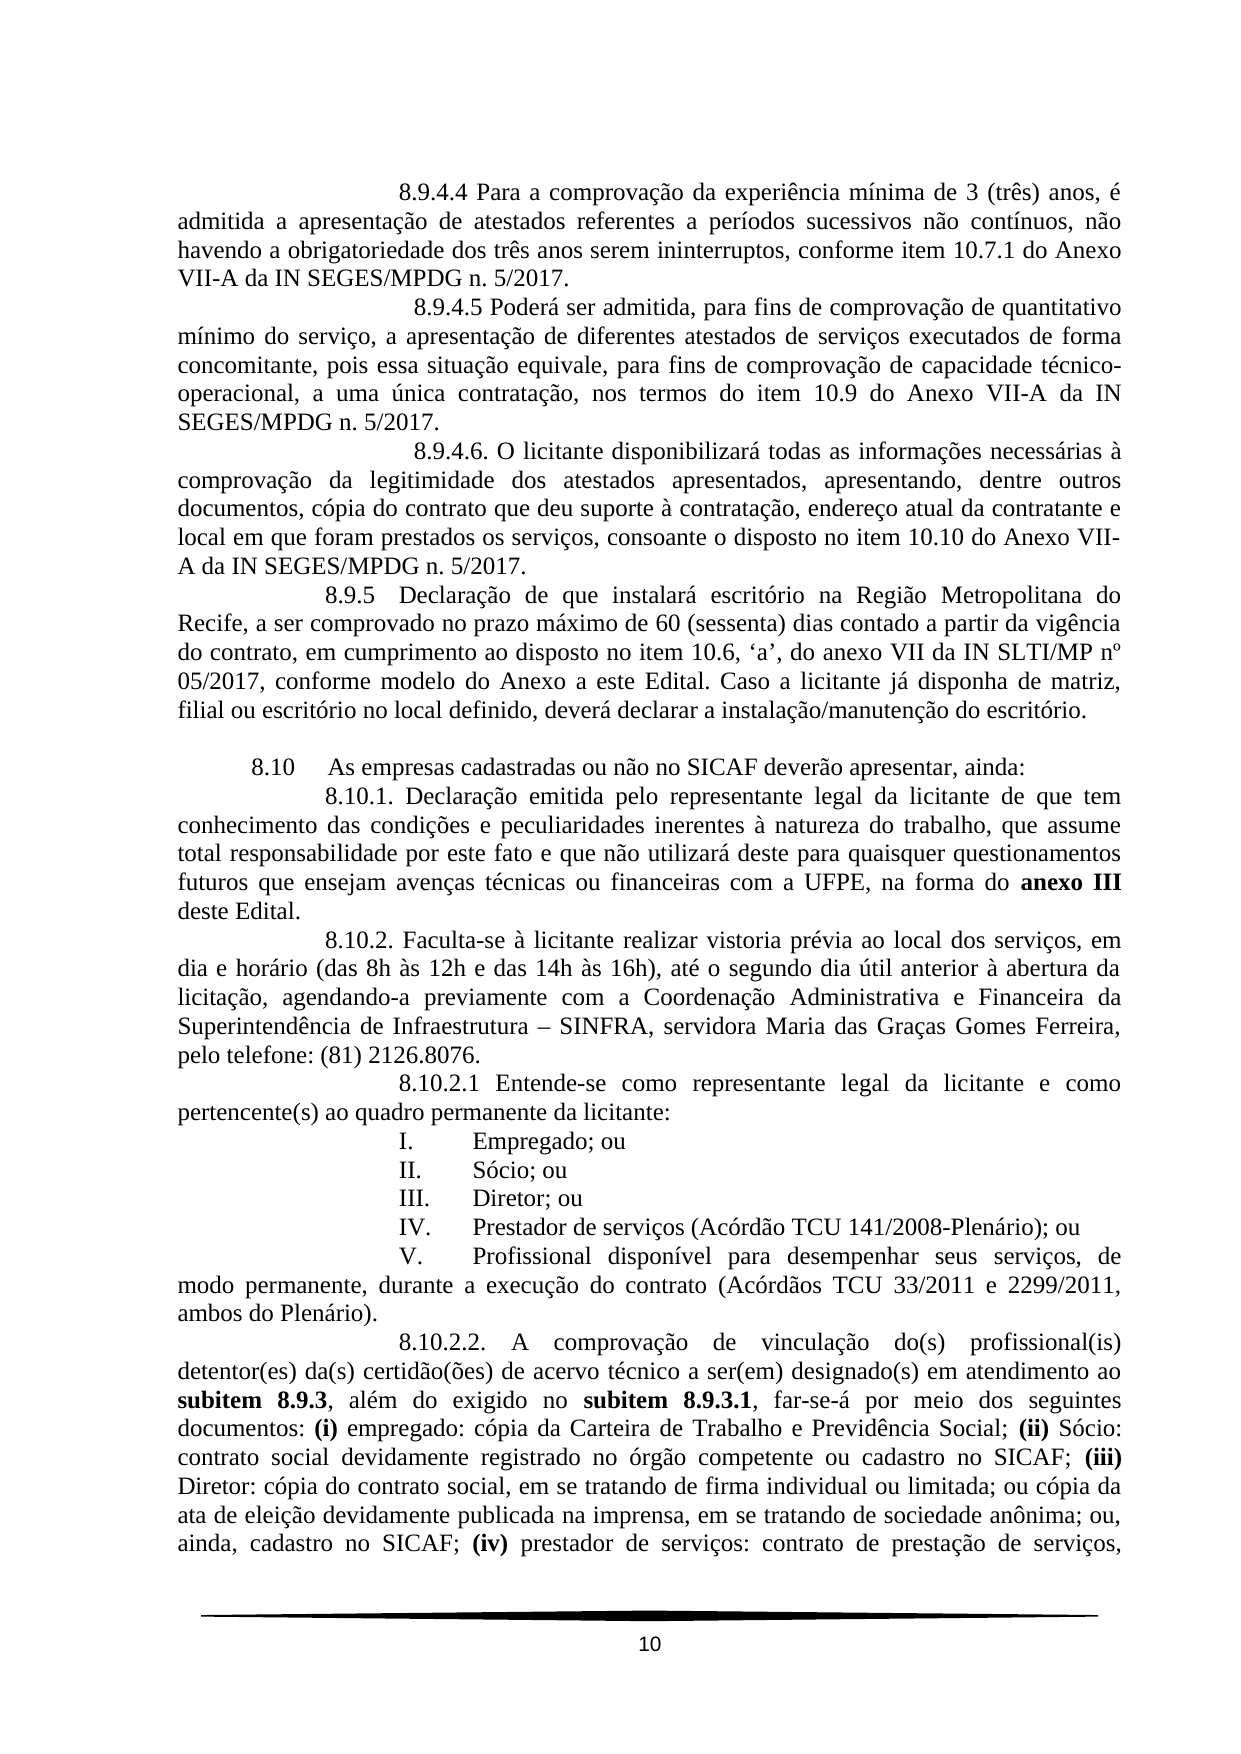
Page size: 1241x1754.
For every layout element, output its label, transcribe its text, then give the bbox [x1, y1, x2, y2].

text 8.9.4.5 Poderá ser admitida, para fins de comprovação de quantitativo mínimo do serviço, a apresentação de diferentes atestados de serviços executados de forma concomitante, pois essa situação equivale, para fins de comprovação de capacidade técnico-operacional, a uma única contratação, nos termos do item 10.9 do Anexo VII-A da IN SEGES/MPDG n. 5/2017. [177, 292, 1122, 436]
list Sócio; ou [177, 1155, 1122, 1183]
text 8.10.2.1 Entende-se como representante legal da licitante e como pertencente(s) ao quadro permanente da licitante: [177, 1068, 1122, 1126]
text 8.10.2. Faculta-se à licitante realizar vistoria prévia ao local dos serviços, em dia e horário (das 8h às 12h e das 14h às 16h), até o segundo dia útil anterior à abertura da licitação, agendando-a previamente com a Coordenação Administrativa e Financeira da Superintendência de Infraestrutura – SINFRA, servidora Maria das Graças Gomes Ferreira, pelo telefone: (81) 2126.8076. [177, 925, 1122, 1068]
list 8.10.1. Declaração emitida pelo representante legal da licitante de que tem conhecimento das condições e peculiaridades inerentes à natureza do trabalho, que assume total responsabilidade por este fato e que não utilizará deste para quaisquer questionamentos futuros que ensejam avenças técnicas ou financeiras com a UFPE, na forma do anexo III deste Edital. [177, 781, 1122, 925]
list Prestador de serviços (Acórdão TCU 141/2008-Plenário); ou [177, 1212, 1122, 1241]
list Declaração de que instalará escritório na Região Metropolitana do Recife, a ser comprovado no prazo máximo de 60 (sessenta) dias contado a partir da vigência do contrato, em cumprimento ao disposto no item 10.6, ‘a’, do anexo VII da IN SLTI/MP nº 05/2017, conforme modelo do Anexo a este Edital. Caso a licitante já disponha de matriz, filial ou escritório no local definido, deverá declarar a instalação/manutenção do escritório. [177, 580, 1122, 723]
text 8.9.4.4 Para a comprovação da experiência mínima de 3 (três) anos, é admitida a apresentação de atestados referentes a períodos sucessivos não contínuos, não havendo a obrigatoriedade dos três anos serem ininterruptos, conforme item 10.7.1 do Anexo VII-A da IN SEGES/MPDG n. 5/2017. [177, 177, 1122, 292]
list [177, 1327, 1122, 1557]
list Diretor; ou [177, 1183, 1122, 1212]
list Empregado; ou [177, 1126, 1122, 1155]
list Profissional disponível para desempenhar seus serviços, de modo permanente, durante a execução do contrato (Acórdãos TCU 33/2011 e 2299/2011, ambos do Plenário). [177, 1241, 1122, 1327]
list As empresas cadastradas ou não no SICAF deverão apresentar, ainda: [177, 752, 1122, 781]
text 8.9.4.6. O licitante disponibilizará todas as informações necessárias à comprovação da legitimidade dos atestados apresentados, apresentando, dentre outros documentos, cópia do contrato que deu suporte à contratação, endereço atual da contratante e local em que foram prestados os serviços, consoante o disposto no item 10.10 do Anexo VII-A da IN SEGES/MPDG n. 5/2017. [177, 436, 1122, 580]
